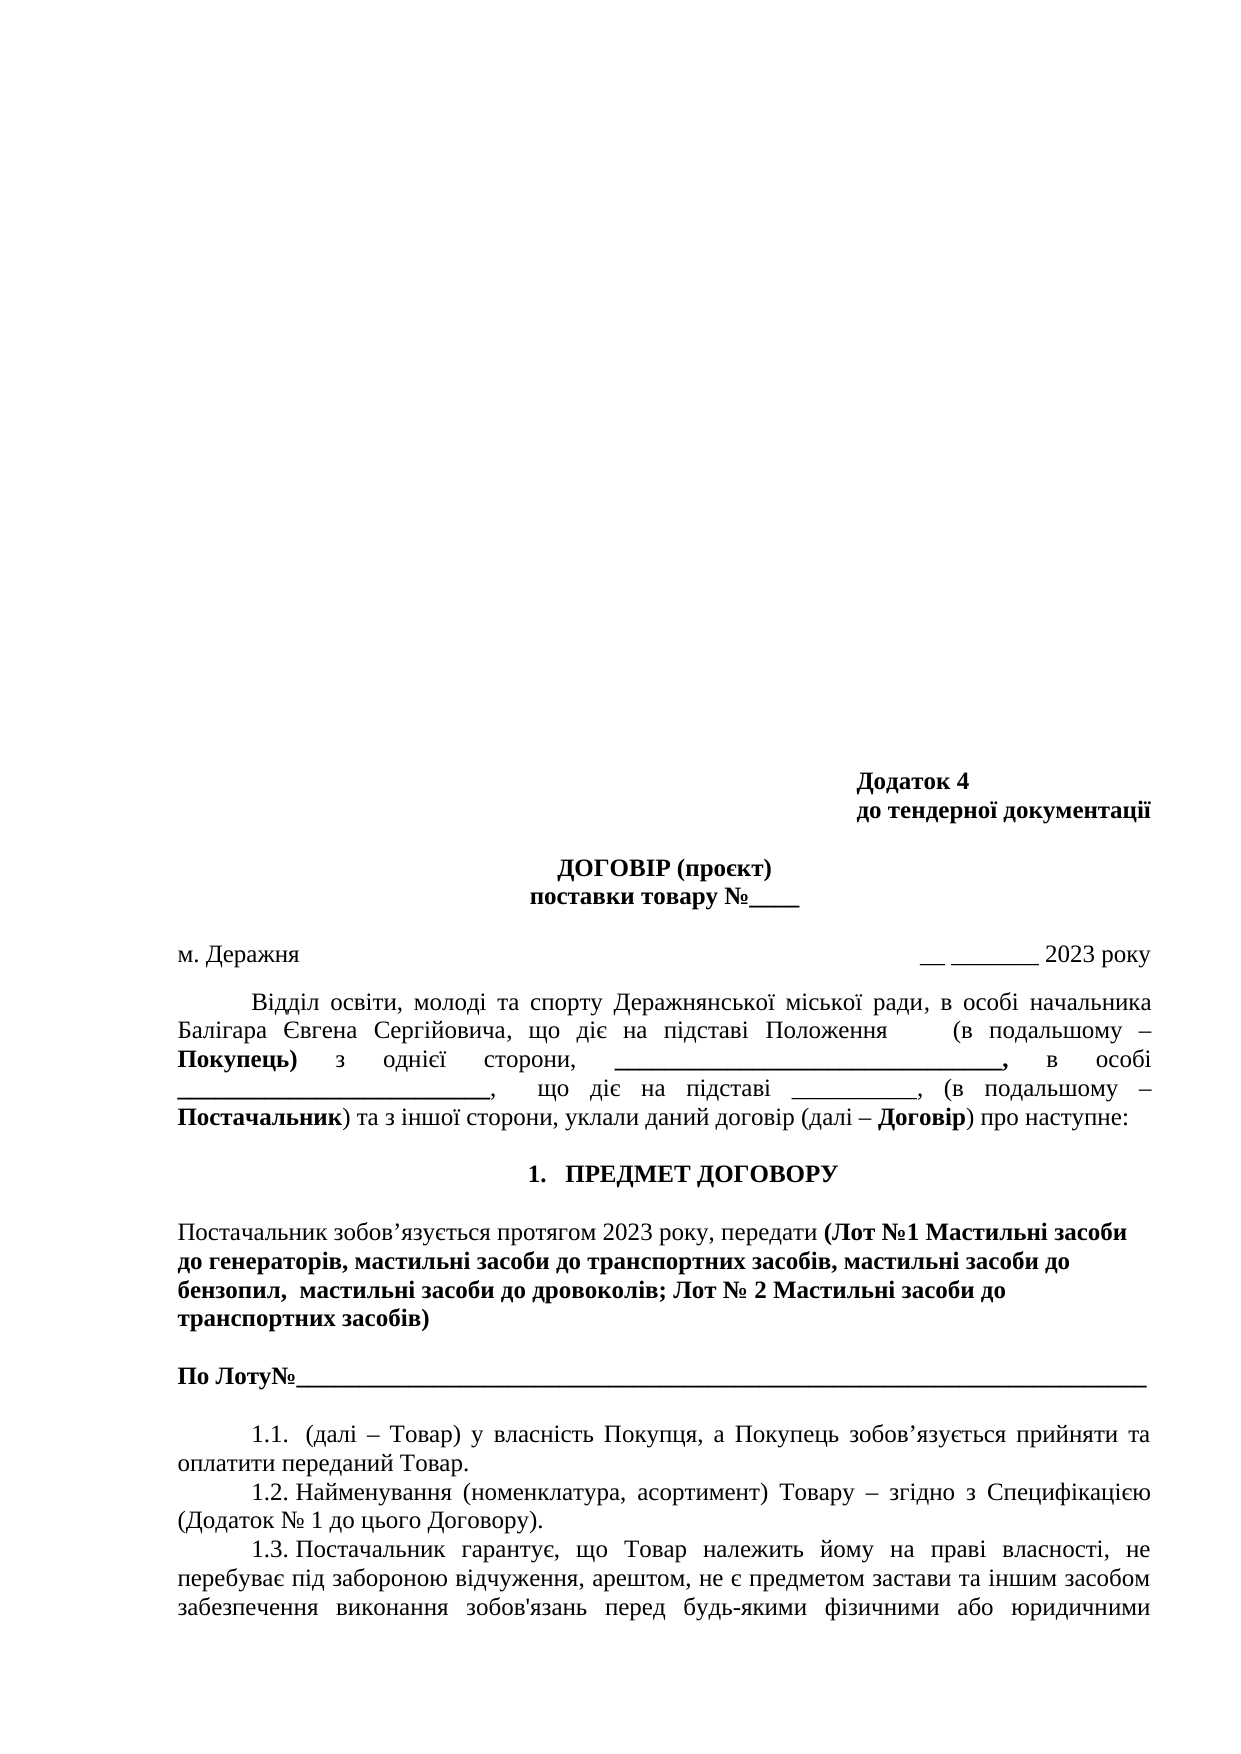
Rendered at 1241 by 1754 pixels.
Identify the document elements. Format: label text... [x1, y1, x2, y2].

list ПРЕДМЕТ ДОГОВОРУ [215, 1159, 1152, 1188]
text поставки товару №____ [177, 881, 1152, 910]
text Додаток 4 [856, 738, 1152, 795]
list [177, 1534, 1152, 1621]
text Відділ освіти, молоді та спорту Деражнянської міської ради, в особі начальника Балігара Євгена Сергійовича, що діє на підставі Положення (в подальшому – Покупець) з однієї сторони, _______________________________, в особі _________________________, що діє на підставі __________, (в подальшому – Постачальник) та з іншої сторони, уклали даний договір (далі – Договір) про наступне: [177, 987, 1152, 1131]
text По Лоту№____________________________________________________________________ [177, 1361, 1152, 1390]
text Постачальник зобов’язується протягом 2023 року, передати (Лот №1 Мастильні засоби до генераторів, мастильні засоби до транспортних засобів, мастильні засоби до бензопил, мастильні засоби до дровоколів; Лот № 2 Мастильні засоби до транспортних засобів) [177, 1217, 1152, 1332]
list (далі – Товар) у власність Покупця, а Покупець зобов’язується прийняти та оплатити переданий Товар. [177, 1419, 1152, 1477]
text ДОГОВІР (проєкт) [177, 853, 1152, 881]
text до тендерної документації [856, 795, 1152, 824]
text м. Деражня __ _______ 2023 року [177, 939, 1152, 968]
list Найменування (номенклатура, асортимент) Товару – згідно з Специфікацією (Додаток № 1 до цього Договору). [177, 1477, 1152, 1534]
